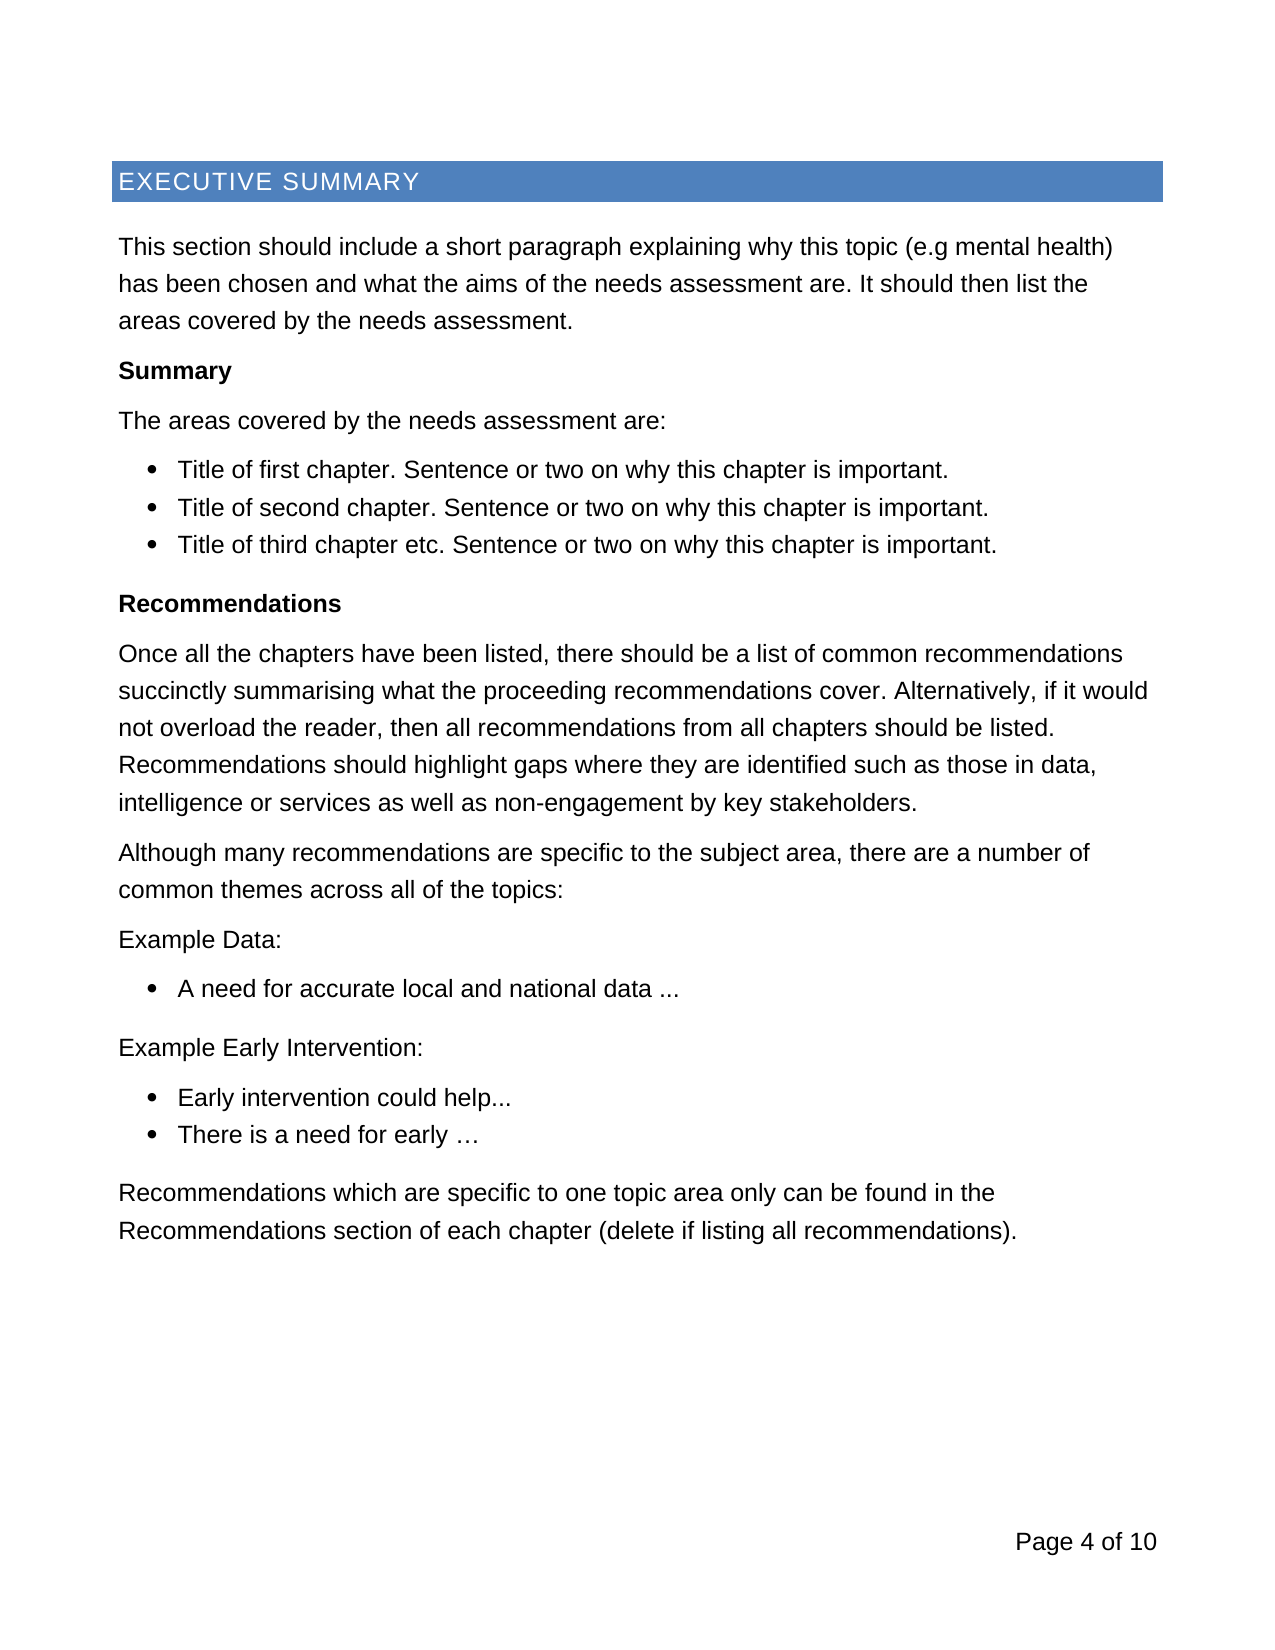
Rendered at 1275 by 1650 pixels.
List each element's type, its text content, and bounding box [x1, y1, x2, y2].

text Summary [118, 356, 1157, 385]
text Although many recommendations are specific to the subject area, there are a number of common themes across all of the topics: [118, 838, 1157, 904]
text Example Data: [118, 925, 1157, 953]
text Example Early Intervention: [118, 1033, 1157, 1062]
subtitle Executive Summary [118, 167, 1157, 196]
text Recommendations [118, 589, 1157, 618]
text Once all the chapters have been listed, there should be a list of common recommendations succinctly summarising what the proceeding recommendations cover. Alternatively, if it would not overload the reader, then all recommendations from all chapters should be listed. Recommendations should highlight gaps where they are identified such as those in data, intelligence or services as well as non-engagement by key stakeholders. [118, 639, 1157, 817]
list There is a need for early … [148, 1120, 1157, 1149]
text This section should include a short paragraph explaining why this topic (e.g mental health) has been chosen and what the aims of the needs assessment are. It should then list the areas covered by the needs assessment. [118, 232, 1157, 335]
list Title of first chapter. Sentence or two on why this chapter is important. [148, 456, 1157, 484]
list A need for accurate local and national data ... [148, 974, 1157, 1003]
list Title of second chapter. Sentence or two on why this chapter is important. [148, 493, 1157, 522]
text Recommendations which are specific to one topic area only can be found in the Recommendations section of each chapter (delete if listing all recommendations). [118, 1178, 1157, 1244]
list Early intervention could help... [148, 1083, 1157, 1111]
text The areas covered by the needs assessment are: [118, 406, 1157, 434]
list Title of third chapter etc. Sentence or two on why this chapter is important. [148, 531, 1157, 559]
